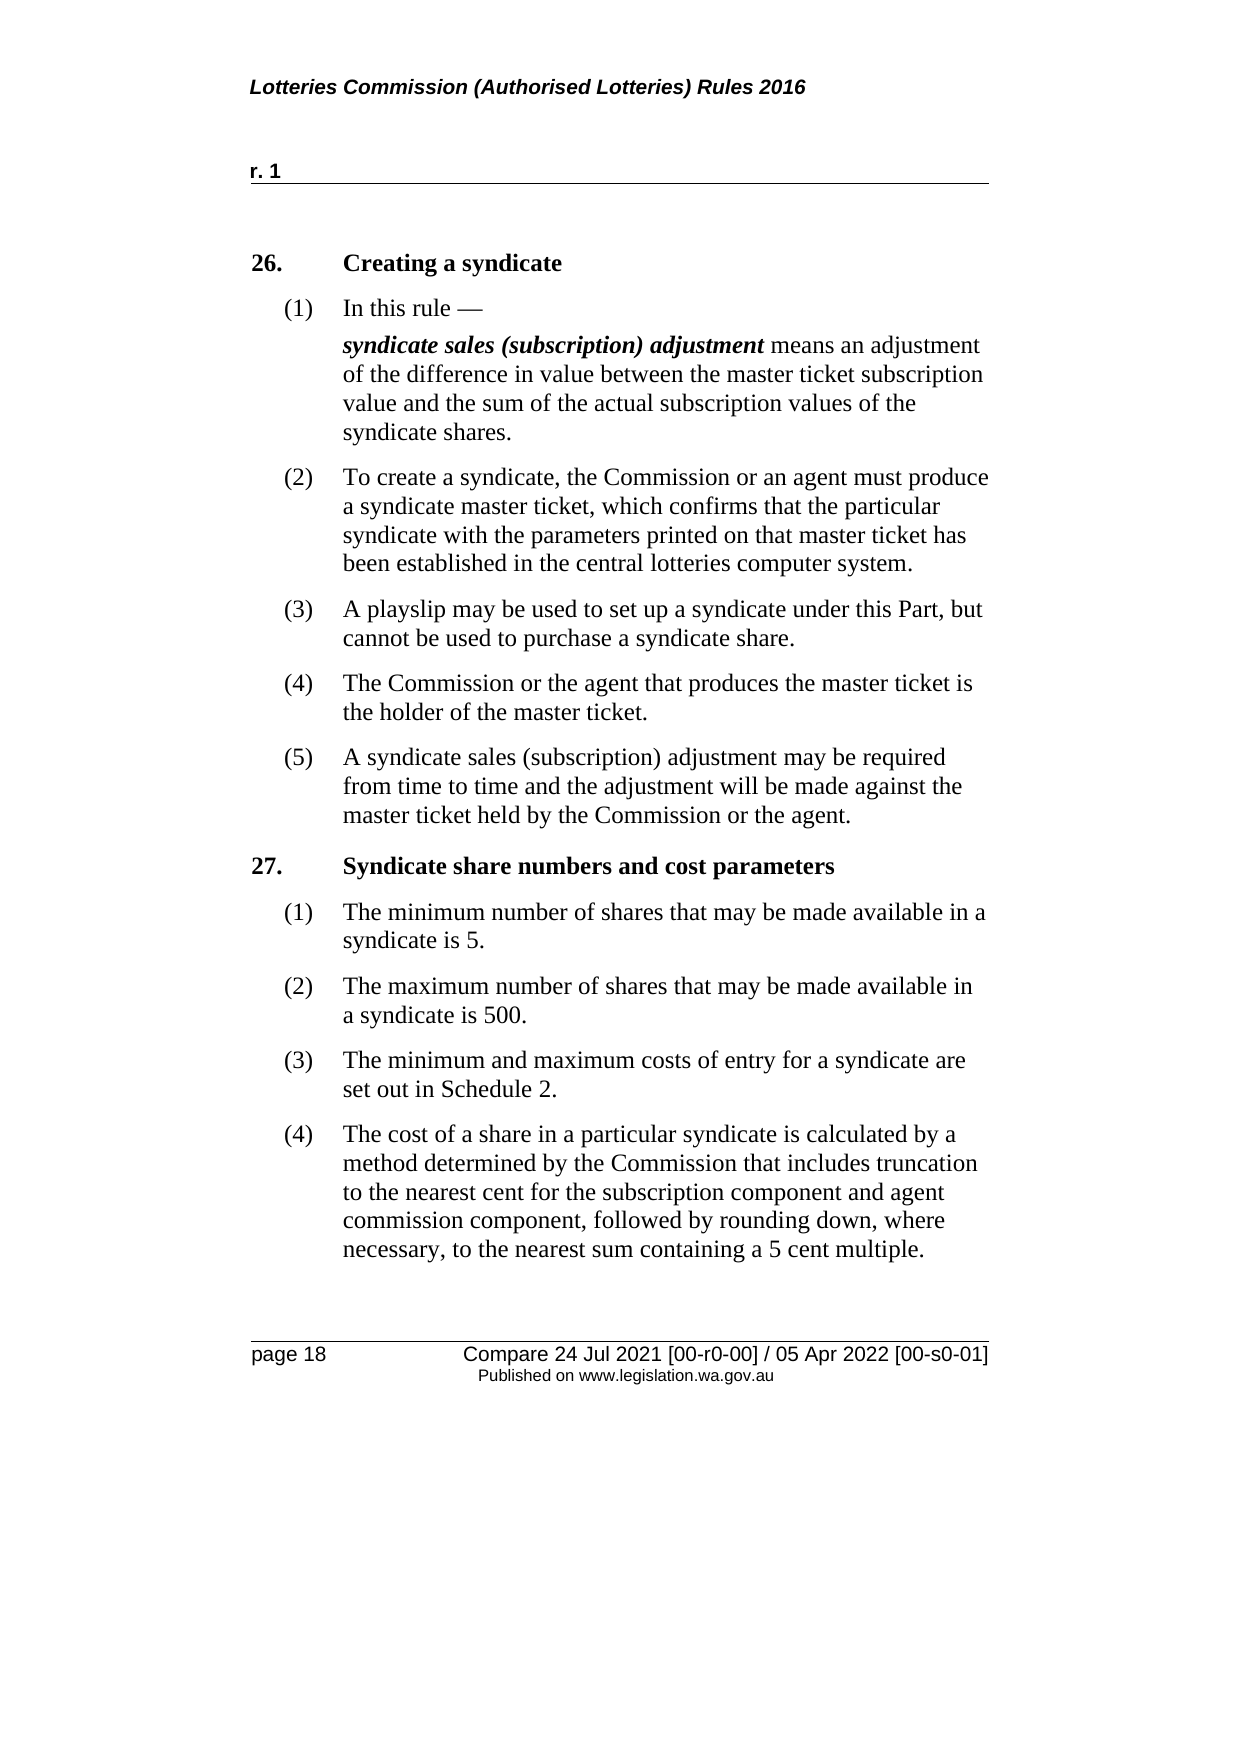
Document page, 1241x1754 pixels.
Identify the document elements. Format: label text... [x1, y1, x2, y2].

text syndicate sales (subscription) adjustment means an adjustment of the difference in value between the master ticket subscription value and the sum of the actual subscription values of the syndicate shares. [251, 331, 989, 446]
text (4) The Commission or the agent that produces the master ticket is the holder of the master ticket. [251, 668, 989, 726]
subtitle 27. Syndicate share numbers and cost parameters [251, 851, 989, 880]
text (1) The minimum number of shares that may be made available in a syndicate is 5. [251, 897, 989, 954]
subtitle 26. Creating a syndicate [251, 248, 989, 277]
text (5) A syndicate sales (subscription) adjustment may be required from time to time and the adjustment will be made against the master ticket held by the Commission or the agent. [251, 742, 989, 828]
text (1) In this rule — [251, 293, 989, 322]
text (2) To create a syndicate, the Commission or an agent must produce a syndicate master ticket, which confirms that the particular syndicate with the parameters printed on that master ticket has been established in the central lotteries computer system. [251, 462, 989, 577]
text (3) The minimum and maximum costs of entry for a syndicate are set out in Schedule 2. [251, 1045, 989, 1103]
text (4) The cost of a share in a particular syndicate is calculated by a method determined by the Commission that includes truncation to the nearest cent for the subscription component and agent commission component, followed by rounding down, where necessary, to the nearest sum containing a 5 cent multiple. [251, 1119, 989, 1263]
text (3) A playslip may be used to set up a syndicate under this Part, but cannot be used to purchase a syndicate share. [251, 594, 989, 651]
text (2) The maximum number of shares that may be made available in a syndicate is 500. [251, 971, 989, 1028]
